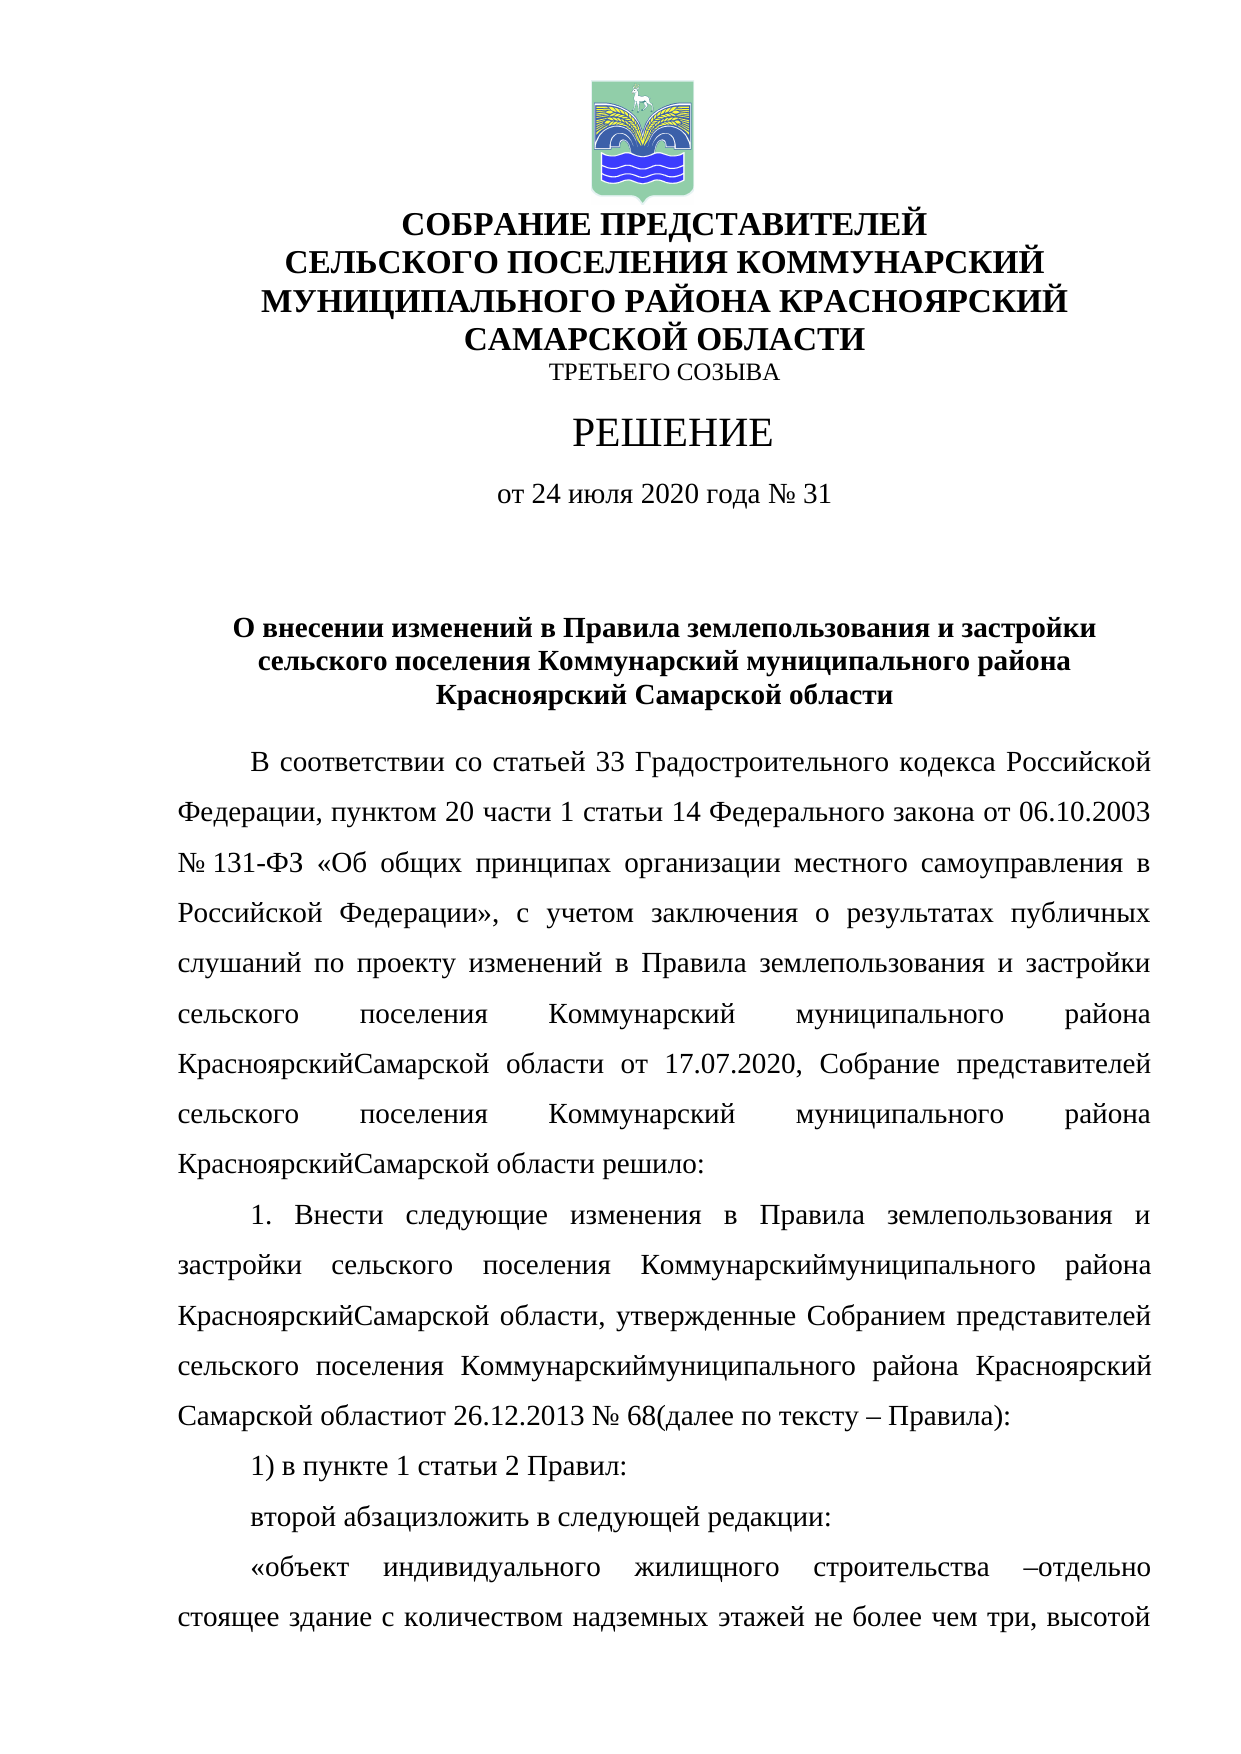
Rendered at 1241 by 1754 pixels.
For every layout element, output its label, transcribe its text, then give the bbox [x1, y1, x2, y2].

text СЕЛЬСКОГО ПОСЕЛЕНИЯ КОММУНАРСКИЙ [177, 242, 1152, 281]
text ТРЕТЬЕГО СОЗЫВА [177, 357, 1152, 386]
subtitle РЕШЕНИЕ [177, 407, 1152, 455]
text О внесении изменений в Правила землепользования и застройки сельского поселения Коммунарский муниципального района Красноярский Самарской области [177, 610, 1152, 711]
text дополнить пунктом 1.1 следующего содержания: [591, 80, 695, 205]
text от 24 июля 2020 года № 31 [177, 476, 1152, 509]
text 1. Внести следующие изменения в Правила землепользования и застройки сельского поселения Коммунарскиймуниципального района КрасноярскийСамарской области, утвержденные Собранием представителей сельского поселения Коммунарскиймуниципального района Красноярский Самарской областиот 26.12.2013 № 68(далее по тексту – Правила): [177, 1197, 1152, 1432]
text В соответствии со статьей 33 Градостроительного кодекса Российской Федерации, пунктом 20 части 1 статьи 14 Федерального закона от 06.10.2003 № 131-ФЗ «Об общих принципах организации местного самоуправления в Российской Федерации», с учетом заключения о результатах публичных слушаний по проекту изменений в Правила землепользования и застройки сельского поселения Коммунарский муниципального района КрасноярскийСамарской области от 17.07.2020, Собрание представителей сельского поселения Коммунарский муниципального района КрасноярскийСамарской области решило: [177, 744, 1152, 1180]
text 1) в пункте 1 статьи 2 Правил: [177, 1448, 1152, 1482]
text МУНИЦИПАЛЬНОГО РАЙОНА КРАСНОЯРСКИЙ [177, 281, 1152, 319]
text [177, 1549, 1152, 1633]
text САМАРСКОЙ ОБЛАСТИ [177, 319, 1152, 357]
text СОБРАНИЕ ПРЕДСТАВИТЕЛЕЙ [177, 118, 1152, 242]
text второй абзацизложить в следующей редакции: [177, 1499, 1152, 1532]
